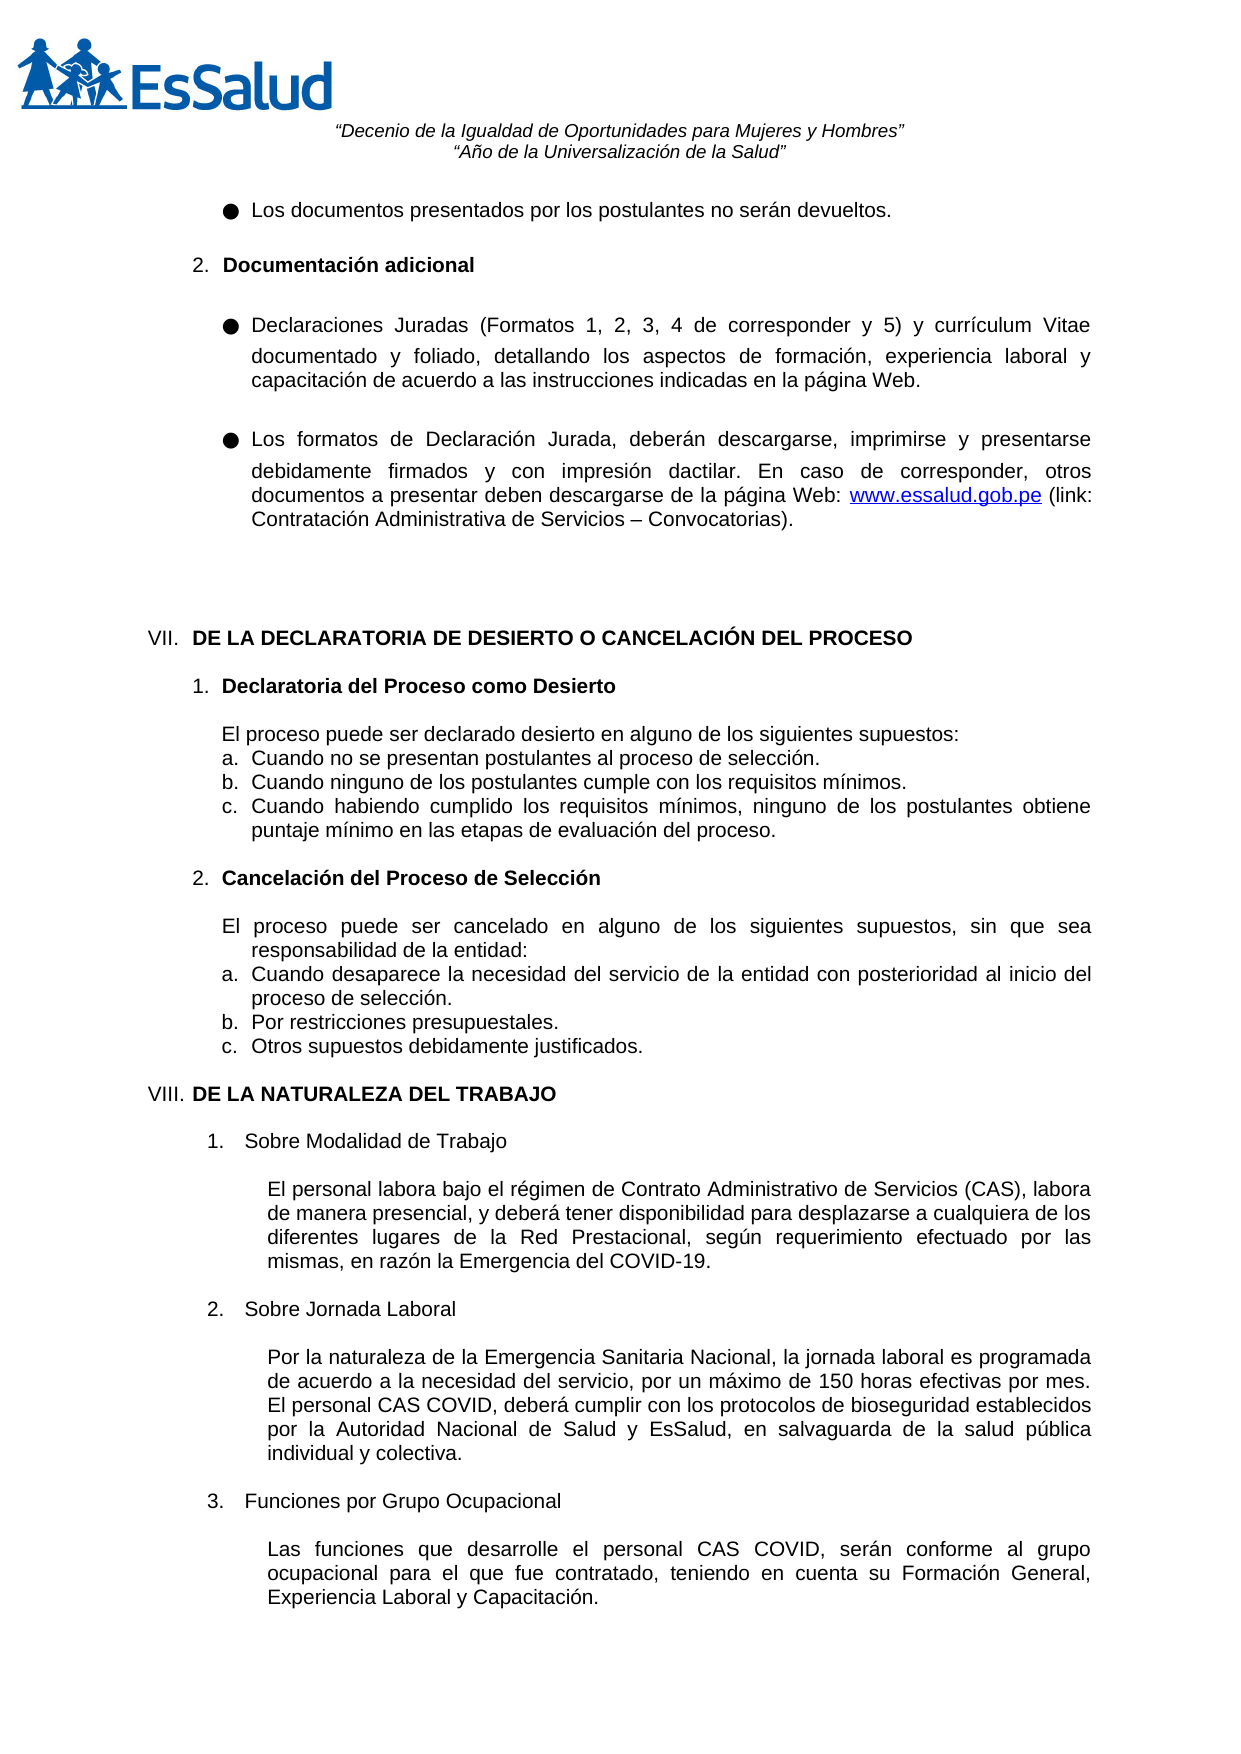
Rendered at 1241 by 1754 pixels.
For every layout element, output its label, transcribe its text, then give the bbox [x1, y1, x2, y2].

list Sobre Jornada Laboral [207, 1297, 1092, 1321]
list DE LA DECLARATORIA DE DESIERTO O CANCELACIÓN DEL PROCESO [148, 626, 1092, 650]
list Funciones por Grupo Ocupacional [207, 1489, 1092, 1513]
text Las funciones que desarrolle el personal CAS COVID, serán conforme al grupo ocupacional para el que fue contratado, teniendo en cuenta su Formación General, Experiencia Laboral y Capacitación. [267, 1537, 1092, 1608]
list Cuando ninguno de los postulantes cumple con los requisitos mínimos. [222, 770, 1092, 794]
text Por la naturaleza de la Emergencia Sanitaria Nacional, la jornada laboral es programada de acuerdo a la necesidad del servicio, por un máximo de 150 horas efectivas por mes. El personal CAS COVID, deberá cumplir con los protocolos de bioseguridad establecidos por la Autoridad Nacional de Salud y EsSalud, en salvaguarda de la salud pública individual y colectiva. [267, 1345, 1092, 1465]
list Declaratoria del Proceso como Desierto [192, 674, 1092, 698]
list Declaraciones Juradas (Formatos 1, 2, 3, 4 de corresponder y 5) y currículum Vitae documentado y foliado, detallando los aspectos de formación, experiencia laboral y capacitación de acuerdo a las instrucciones indicadas en la página Web. [222, 301, 1092, 392]
text El proceso puede ser declarado desierto en alguno de los siguientes supuestos: [221, 722, 1092, 746]
list Documentación adicional [192, 253, 1092, 277]
list Cancelación del Proceso de Selección [192, 866, 1092, 890]
list Cuando desaparece la necesidad del servicio de la entidad con posterioridad al inicio del proceso de selección. [221, 962, 1092, 1009]
text El personal labora bajo el régimen de Contrato Administrativo de Servicios (CAS), labora de manera presencial, y deberá tener disponibilidad para desplazarse a cualquiera de los diferentes lugares de la Red Prestacional, según requerimiento efectuado por las mismas, en razón la Emergencia del COVID-19. [267, 1177, 1092, 1273]
list Por restricciones presupuestales. [221, 1009, 1092, 1033]
list Otros supuestos debidamente justificados. [221, 1033, 1092, 1057]
list DE LA NATURALEZA DEL TRABAJO [148, 1081, 1092, 1105]
list Cuando no se presentan postulantes al proceso de selección. [222, 746, 1092, 770]
list Los formatos de Declaración Jurada, deberán descargarse, imprimirse y presentarse debidamente firmados y con impresión dactilar. En caso de corresponder, otros documentos a presentar deben descargarse de la página Web: www.essalud.gob.pe (link: Contratación Administrativa de Servicios – Convocatorias). [222, 416, 1092, 530]
list Sobre Modalidad de Trabajo [207, 1129, 1092, 1153]
list Cuando habiendo cumplido los requisitos mínimos, ninguno de los postulantes obtiene puntaje mínimo en las etapas de evaluación del proceso. [222, 794, 1092, 842]
picture [0, 0, 364, 145]
list Los documentos presentados por los postulantes no serán devueltos. [222, 187, 1092, 229]
text El proceso puede ser cancelado en alguno de los siguientes supuestos, sin que sea responsabilidad de la entidad: [222, 914, 1092, 962]
